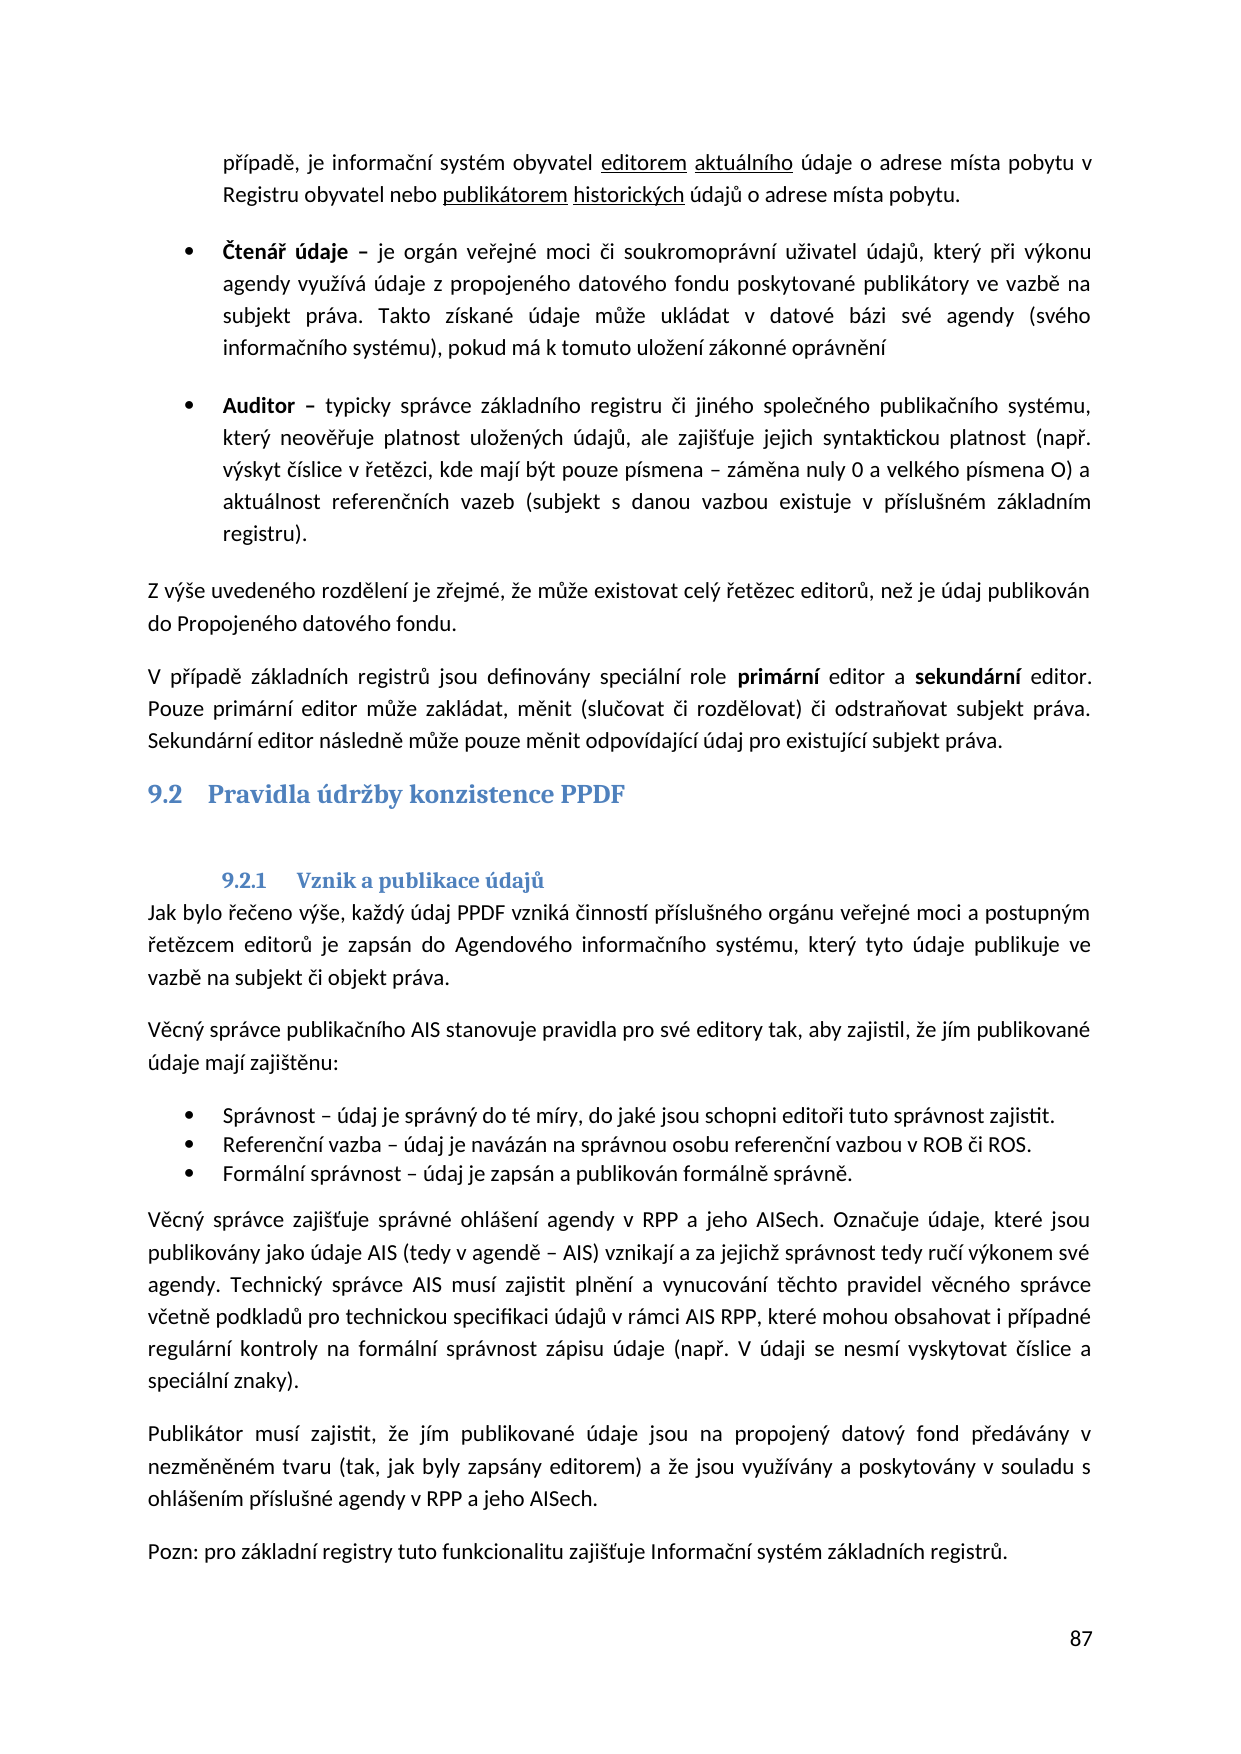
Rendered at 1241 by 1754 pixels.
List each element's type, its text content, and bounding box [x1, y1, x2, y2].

list Čtenář údaje – je orgán veřejné moci či soukromoprávní uživatel údajů, který při výkonu agendy využívá údaje z propojeného datového fondu poskytované publikátory ve vazbě na subjekt práva. Takto získané údaje může ukládat v datové bázi své agendy (svého informačního systému), pokud má k tomuto uložení zákonné oprávnění [185, 237, 1093, 362]
text Věcný správce publikačního AIS stanovuje pravidla pro své editory tak, aby zajistil, že jím publikované údaje mají zajištěnu: [148, 1016, 1093, 1076]
text Publikátor musí zajistit, že jím publikované údaje jsou na propojený datový fond předávány v nezměněném tvaru (tak, jak byly zapsány editorem) a že jsou využívány a poskytovány v souladu s ohlášením příslušné agendy v RPP a jeho AISech. [148, 1419, 1093, 1512]
subtitle Pravidla údržby konzistence PPDF [148, 779, 1093, 810]
text Jak bylo řečeno výše, každý údaj PPDF vzniká činností příslušného orgánu veřejné moci a postupným řetězcem editorů je zapsán do Agendového informačního systému, který tyto údaje publikuje ve vazbě na subjekt či objekt práva. [148, 898, 1093, 991]
list Správnost – údaj je správný do té míry, do jaké jsou schopni editoři tuto správnost zajistit. [185, 1101, 1093, 1129]
list Formální správnost – údaj je zapsán a publikován formálně správně. [185, 1159, 1093, 1188]
subtitle Vznik a publikace údajů [222, 868, 1093, 894]
list Auditor – typicky správce základního registru či jiného společného publikačního systému, který neověřuje platnost uložených údajů, ale zajišťuje jejich syntaktickou platnost (např. výskyt číslice v řetězci, kde mají být pouze písmena – záměna nuly 0 a velkého písmena O) a aktuálnost referenčních vazeb (subjekt s danou vazbou existuje v příslušném základním registru). [185, 391, 1093, 547]
text Pozn: pro základní registry tuto funkcionalitu zajišťuje Informační systém základních registrů. [148, 1537, 1093, 1565]
text V případě základních registrů jsou definovány speciální role primární editor a sekundární editor. Pouze primární editor může zakládat, měnit (slučovat či rozdělovat) či odstraňovat subjekt práva. Sekundární editor následně může pouze měnit odpovídající údaj pro existující subjekt práva. [148, 662, 1093, 754]
text Věcný správce zajišťuje správné ohlášení agendy v RPP a jeho AISech. Označuje údaje, které jsou publikovány jako údaje AIS (tedy v agendě – AIS) vznikají a za jejichž správnost tedy ručí výkonem své agendy. Technický správce AIS musí zajistit plnění a vynucování těchto pravidel věcného správce včetně podkladů pro technickou specifikaci údajů v rámci AIS RPP, které mohou obsahovat i případné regulární kontroly na formální správnost zápisu údaje (např. V údaji se nesmí vyskytovat číslice a speciální znaky). [148, 1206, 1093, 1394]
list Referenční vazba – údaj je navázán na správnou osobu referenční vazbou v ROB či ROS. [185, 1130, 1093, 1158]
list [185, 148, 1093, 208]
text Z výše uvedeného rozdělení je zřejmé, že může existovat celý řetězec editorů, než je údaj publikován do Propojeného datového fondu. [148, 577, 1093, 637]
